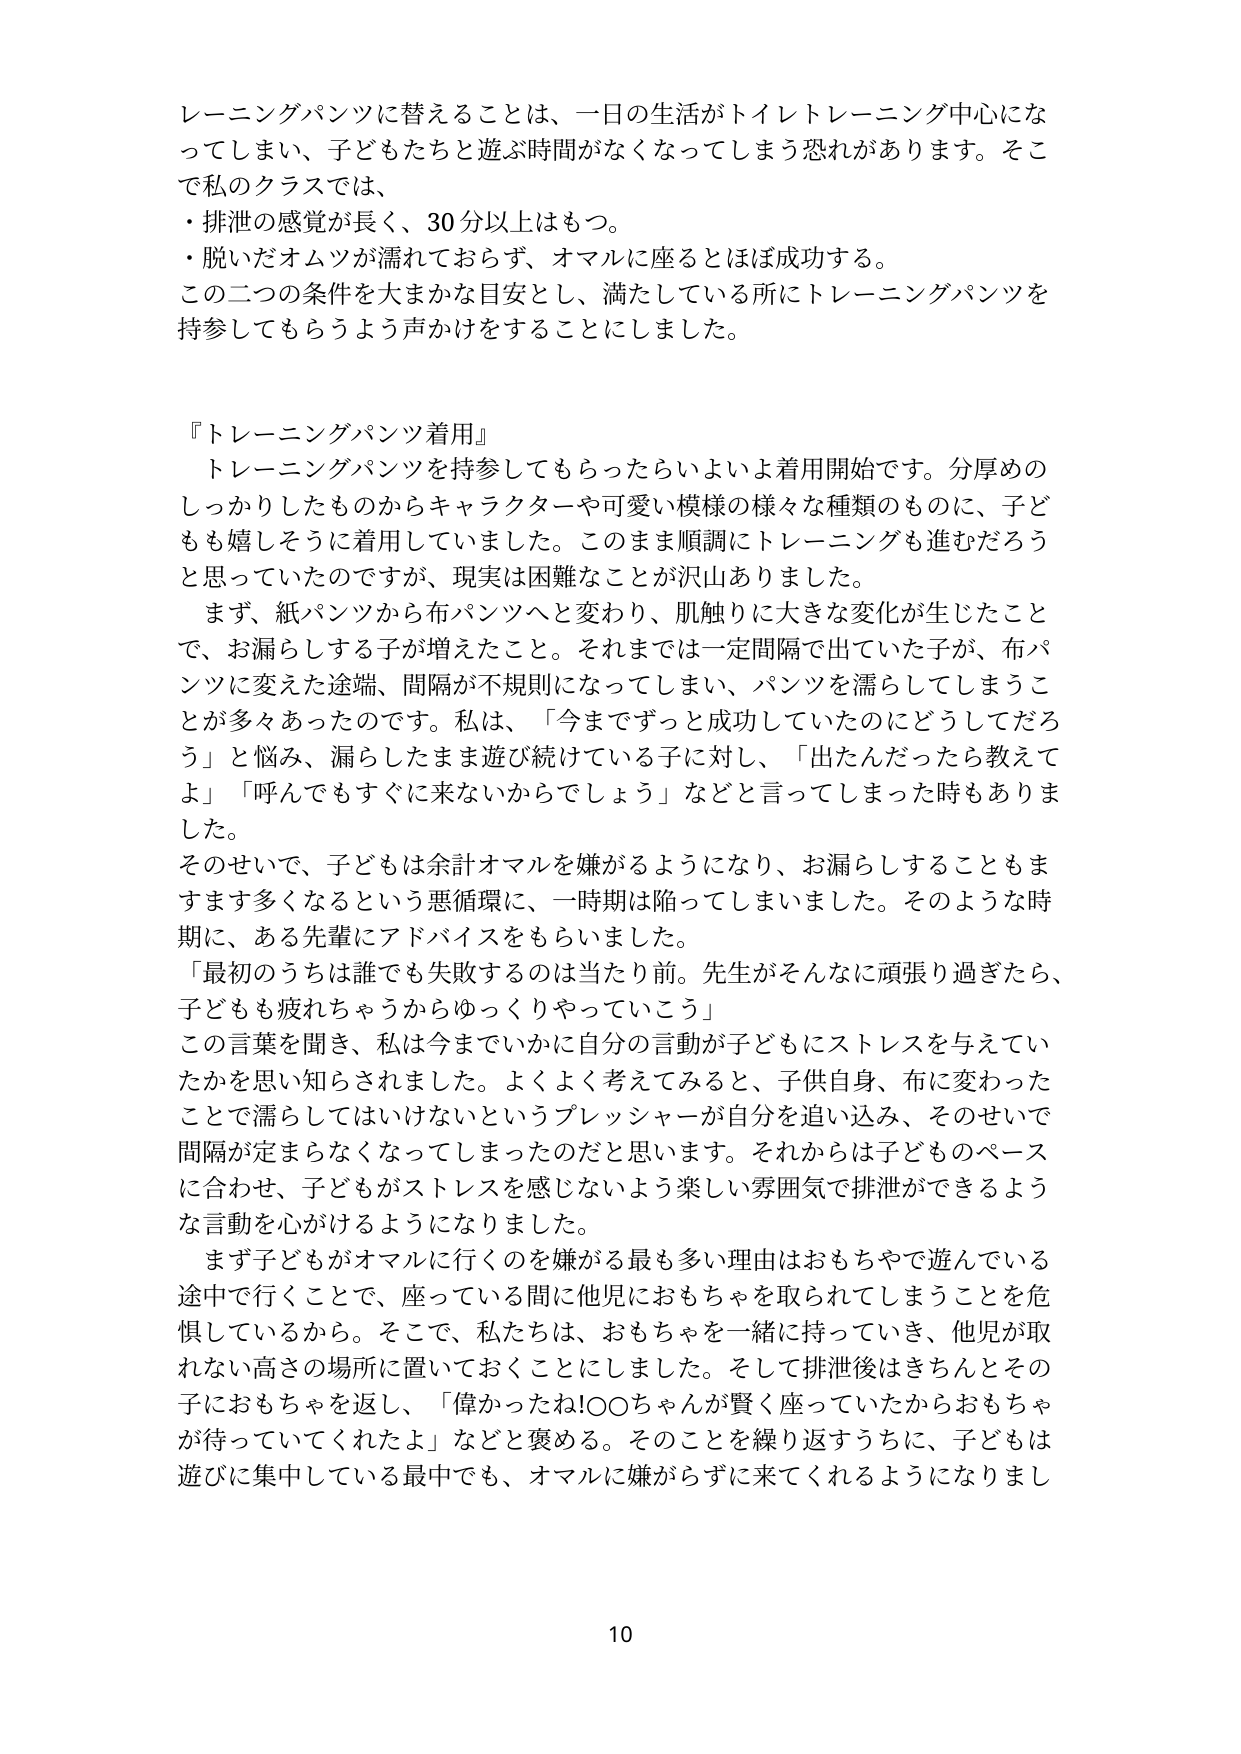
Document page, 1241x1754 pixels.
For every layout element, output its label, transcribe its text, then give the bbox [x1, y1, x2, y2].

text 間隔が定まらなくなってしまったのだと思います。それからは子どものペース [177, 1133, 1063, 1169]
text 子どもも疲れちゃうからゆっくりやっていこう」 [177, 989, 1063, 1025]
text ・排泄の感覚が長く、30分以上はもつ。 [177, 202, 1063, 238]
text たかを思い知らされました。よくよく考えてみると、子供自身、布に変わった [177, 1061, 1063, 1097]
text まず、紙パンツから布パンツへと変わり、肌触りに大きな変化が生じたこと [177, 594, 1063, 630]
text に合わせ、子どもがストレスを感じないよう楽しい雰囲気で排泄ができるよう [177, 1169, 1063, 1205]
text とが多々あったのです。私は、「今までずっと成功していたのにどうしてだろう」と悩み、漏らしたまま遊び続けている子に対し、「出たんだったら教えてよ」「呼んでもすぐに来ないからでしょう」などと言ってしまった時もありました。 [177, 702, 1063, 846]
text 遊びに集中している最中でも、オマルに嫌がらずに来てくれるようになりまし [177, 1457, 1063, 1492]
text 子におもちゃを返し、「偉かったね!○○ちゃんが賢く座っていたからおもちゃ [177, 1384, 1063, 1421]
text しっかりしたものからキャラクターや可愛い模様の様々な種類のものに、子ど [177, 486, 1063, 522]
text が待っていてくれたよ」などと褒める。そのことを繰り返すうちに、子どもは [177, 1421, 1063, 1457]
text レーニングパンツに替えることは、一日の生活がトイレトレーニング中心にな [177, 94, 1063, 130]
text と思っていたのですが、現実は困難なことが沢山ありました。 [177, 558, 1063, 594]
text そのせいで、子どもは余計オマルを嫌がるようになり、お漏らしすることもま [177, 846, 1063, 881]
text 「最初のうちは誰でも失敗するのは当たり前。先生がそんなに頑張り過ぎたら、 [177, 953, 1063, 989]
text 『トレーニングパンツ着用』 [177, 414, 1063, 450]
text すます多くなるという悪循環に、一時期は陥ってしまいました。そのような時 [177, 881, 1063, 917]
text 期に、ある先輩にアドバイスをもらいました。 [177, 917, 1063, 953]
text まず子どもがオマルに行くのを嫌がる最も多い理由はおもちやで遊んでいる [177, 1241, 1063, 1277]
text ってしまい、子どもたちと遊ぶ時間がなくなってしまう恐れがあります。そこ [177, 130, 1063, 166]
text で私のクラスでは、 [177, 166, 1063, 202]
text れない高さの場所に置いておくことにしました。そして排泄後はきちんとその [177, 1349, 1063, 1384]
text この二つの条件を大まかな目安とし、満たしている所にトレーニングパンツを [177, 274, 1063, 310]
text ・脱いだオムツが濡れておらず、オマルに座るとほぼ成功する。 [177, 238, 1063, 274]
text ンツに変えた途端、間隔が不規則になってしまい、パンツを濡らしてしまうこ [177, 666, 1063, 702]
text で、お漏らしする子が増えたこと。それまでは一定間隔で出ていた子が、布パ [177, 630, 1063, 666]
text この言葉を聞き、私は今までいかに自分の言動が子どもにストレスを与えてい [177, 1025, 1063, 1061]
text な言動を心がけるようになりました。 [177, 1205, 1063, 1241]
text 持参してもらうよう声かけをすることにしました。 [177, 310, 1063, 346]
text 惧しているから。そこで、私たちは、おもちゃを一緒に持っていき、他児が取 [177, 1313, 1063, 1349]
text 途中で行くことで、座っている間に他児におもちゃを取られてしまうことを危 [177, 1277, 1063, 1313]
text ことで濡らしてはいけないというプレッシャーが自分を追い込み、そのせいで [177, 1097, 1063, 1133]
text トレーニングパンツを持参してもらったらいよいよ着用開始です。分厚めの [177, 450, 1063, 486]
text もも嬉しそうに着用していました。このまま順調にトレーニングも進むだろう [177, 522, 1063, 558]
